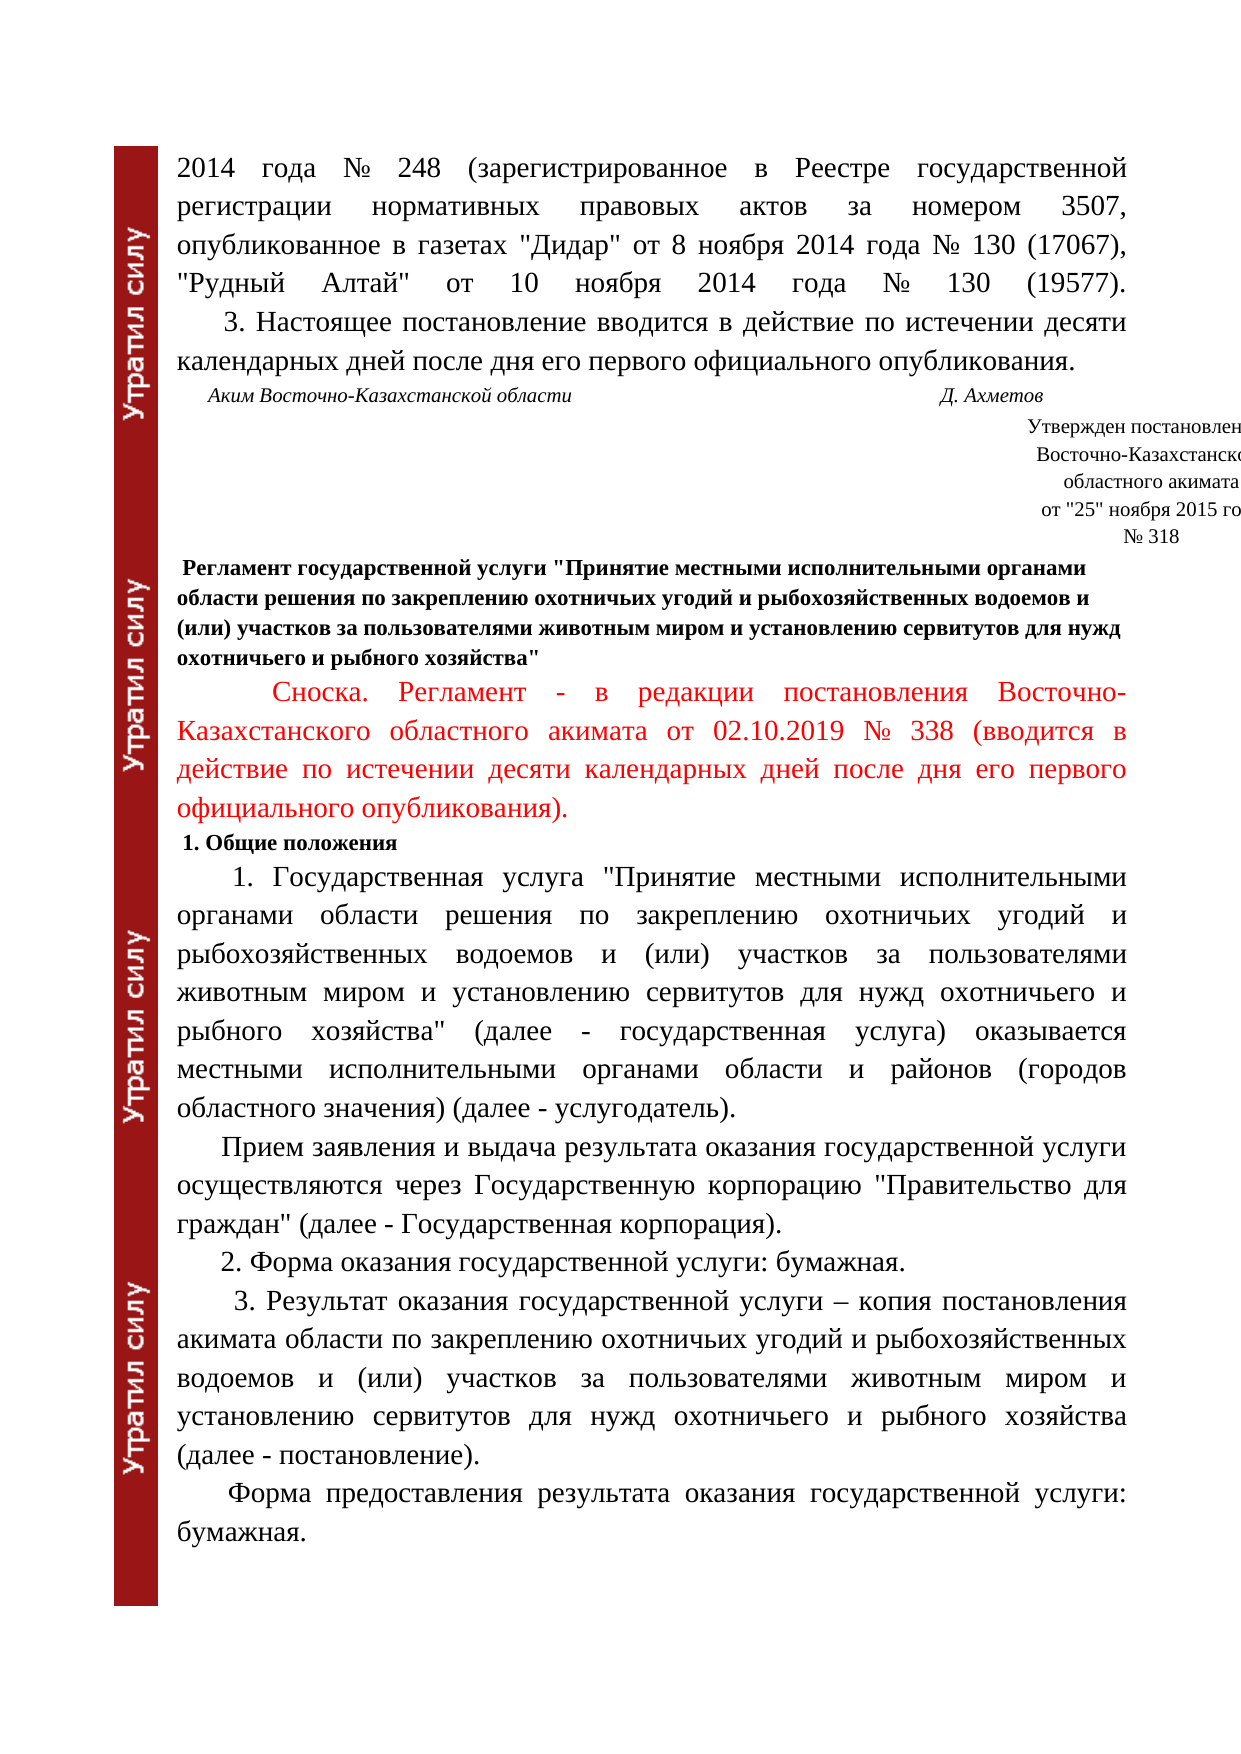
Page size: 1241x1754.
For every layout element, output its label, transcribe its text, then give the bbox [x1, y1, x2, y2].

text 3. Результат оказания государственной услуги – копия постановления акимата области по закреплению охотничьих угодий и рыбохозяйственных водоемов и (или) участков за пользователями животным миром и установлению сервитутов для нужд охотничьего и рыбного хозяйства (далее - постановление). [112, 1283, 1128, 1471]
picture [114, 146, 158, 150]
picture [114, 824, 158, 829]
picture [114, 1548, 158, 1606]
picture [114, 1471, 158, 1476]
table_header [101, 412, 912, 554]
text 2. Форма оказания государственной услуги: бумажная. [112, 1244, 1128, 1278]
text Прием заявления и выдача результата оказания государственной услуги осуществляются через Государственную корпорацию "Правительство для граждан" (далее - Государственная корпорация). [112, 1129, 1128, 1239]
text Сноска. Регламент - в редакции постановления Восточно-Казахстанского областного акимата от 02.10.2019 № 338 (вводится в действие по истечении десяти календарных дней после дня его первого официального опубликования). [112, 674, 1128, 824]
picture [114, 1124, 158, 1129]
text 1. Общие положения [112, 829, 1128, 855]
picture [114, 1278, 158, 1283]
text Форма предоставления результата оказания государственной услуги: бумажная. [112, 1476, 1128, 1548]
picture [114, 855, 158, 859]
text 1. Государственная услуга "Принятие местными исполнительными органами области решения по закреплению охотничьих угодий и рыбохозяйственных водоемов и (или) участков за пользователями животным миром и установлению сервитутов для нужд охотничьего и рыбного хозяйства" (далее - государственная услуга) оказывается местными исполнительными органами области и районов (городов областного значения) (далее - услугодатель). [112, 859, 1128, 1124]
picture [114, 1239, 158, 1244]
table_header Аким Восточно-Казахстанской области [101, 381, 939, 412]
table_header Утвержден постановлением Восточно-Казахстанского областного акимата от "25" ноября 2015 года № 318 [912, 412, 1240, 554]
table_header Д. Ахметов [939, 381, 1240, 412]
picture [114, 376, 158, 381]
text Регламент государственной услуги "Принятие местными исполнительными органами области решения по закреплению охотничьих угодий и рыбохозяйственных водоемов и (или) участков за пользователями животным миром и установлению сервитутов для нужд охотничьего и рыбного хозяйства" [112, 554, 1128, 671]
